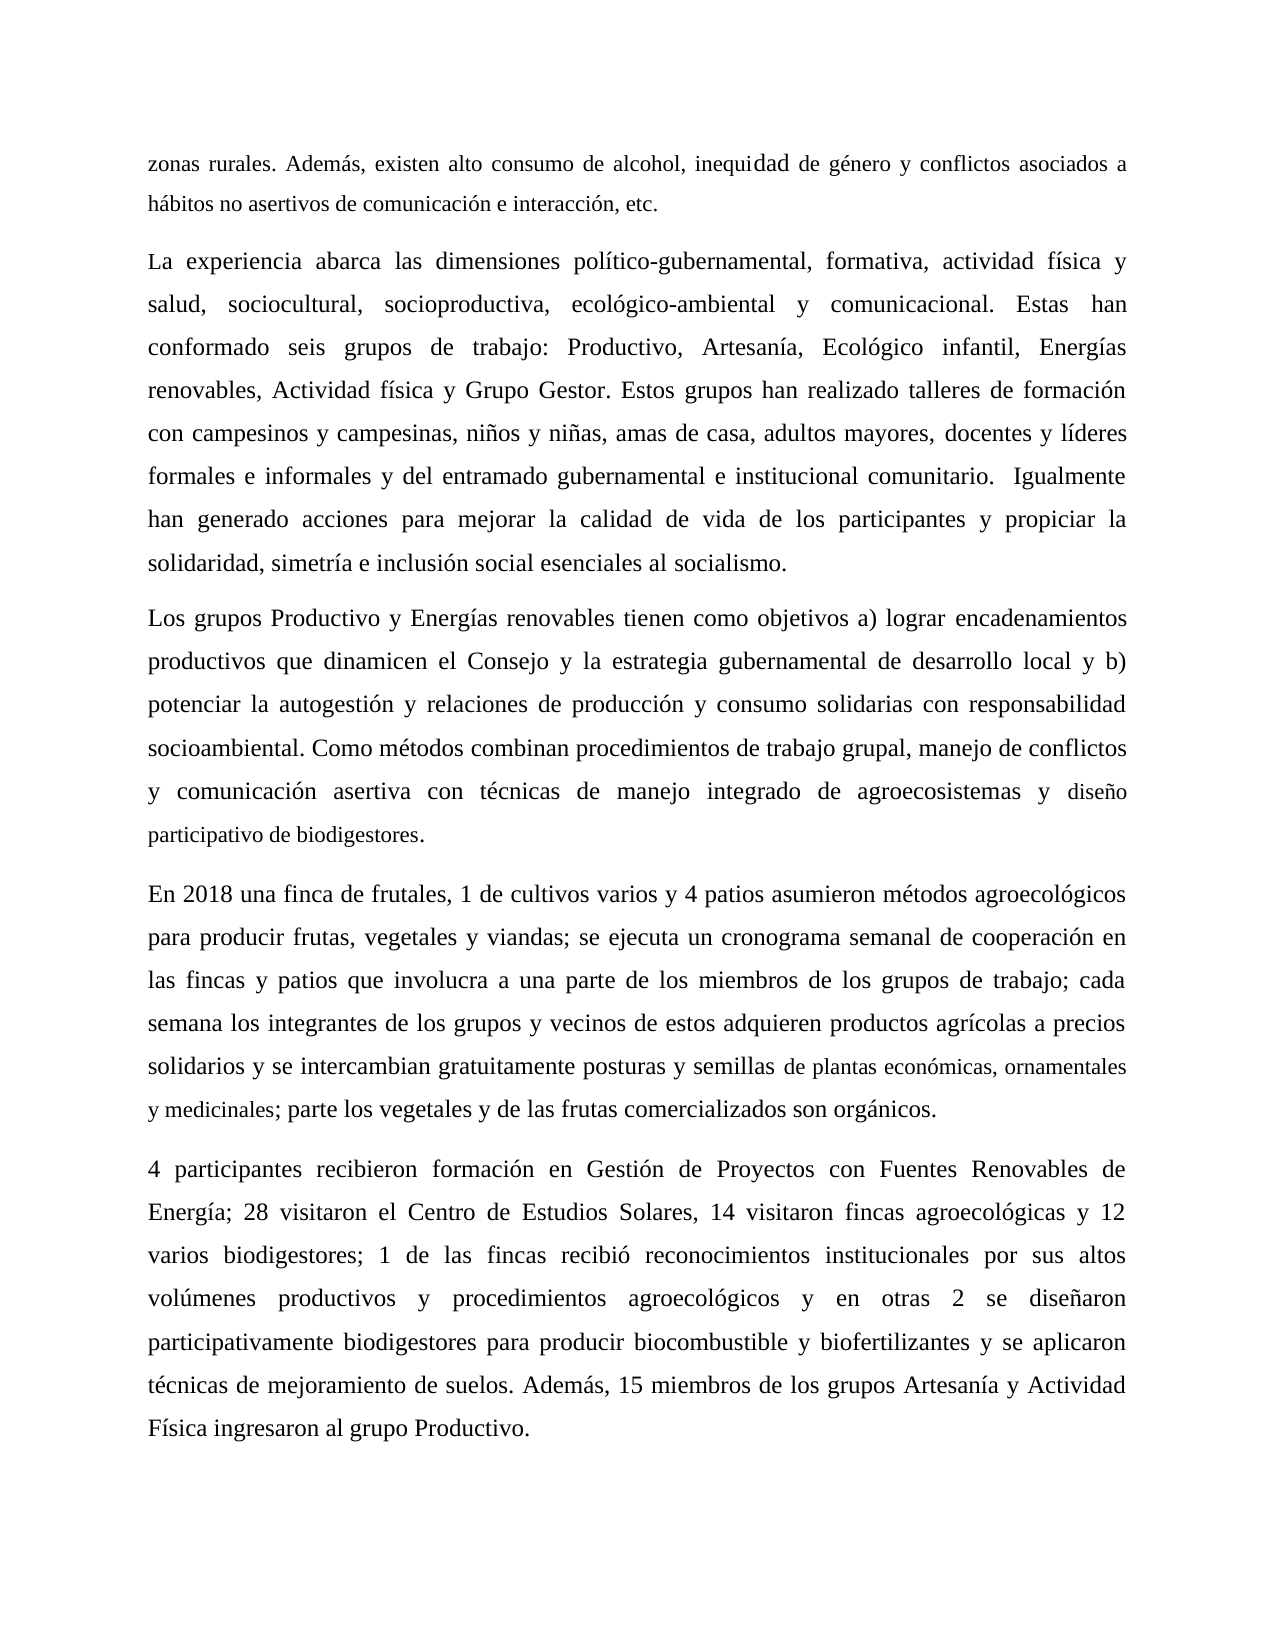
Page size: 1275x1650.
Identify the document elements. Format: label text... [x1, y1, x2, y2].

text En 2018 una finca de frutales, 1 de cultivos varios y 4 patios asumieron métodos agroecológicos para producir frutas, vegetales y viandas; se ejecuta un cronograma semanal de cooperación en las fincas y patios que involucra a una parte de los miembros de los grupos de trabajo; cada semana los integrantes de los grupos y vecinos de estos adquieren productos agrícolas a precios solidarios y se intercambian gratuitamente posturas y semillas de plantas económicas, ornamentales y medicinales; parte los vegetales y de las frutas comercializados son orgánicos. [148, 879, 1127, 1123]
text 4 participantes recibieron formación en Gestión de Proyectos con Fuentes Renovables de Energía; 28 visitaron el Centro de Estudios Solares, 14 visitaron fincas agroecológicas y 12 varios biodigestores; 1 de las fincas recibió reconocimientos institucionales por sus altos volúmenes productivos y procedimientos agroecológicos y en otras 2 se diseñaron participativamente biodigestores para producir biocombustible y biofertilizantes y se aplicaron técnicas de mejoramiento de suelos. Además, 15 miembros de los grupos Artesanía y Actividad Física ingresaron al grupo Productivo. [148, 1154, 1127, 1442]
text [148, 148, 1127, 216]
text Los grupos Productivo y Energías renovables tienen como objetivos a) lograr encadenamientos productivos que dinamicen el Consejo y la estrategia gubernamental de desarrollo local y b) potenciar la autogestión y relaciones de producción y consumo solidarias con responsabilidad socioambiental. Como métodos combinan procedimientos de trabajo grupal, manejo de conflictos y comunicación asertiva con técnicas de manejo integrado de agroecosistemas y diseño participativo de biodigestores. [148, 603, 1127, 848]
text La experiencia abarca las dimensiones político-gubernamental, formativa, actividad física y salud, sociocultural, socioproductiva, ecológico-ambiental y comunicacional. Estas han conformado seis grupos de trabajo: Productivo, Artesanía, Ecológico infantil, Energías renovables, Actividad física y Grupo Gestor. Estos grupos han realizado talleres de formación con campesinos y campesinas, niños y niñas, amas de casa, adultos mayores, docentes y líderes formales e informales y del entramado gubernamental e institucional comunitario. Igualmente han generado acciones para mejorar la calidad de vida de los participantes y propiciar la solidaridad, simetría e inclusión social esenciales al socialismo. [148, 246, 1127, 576]
